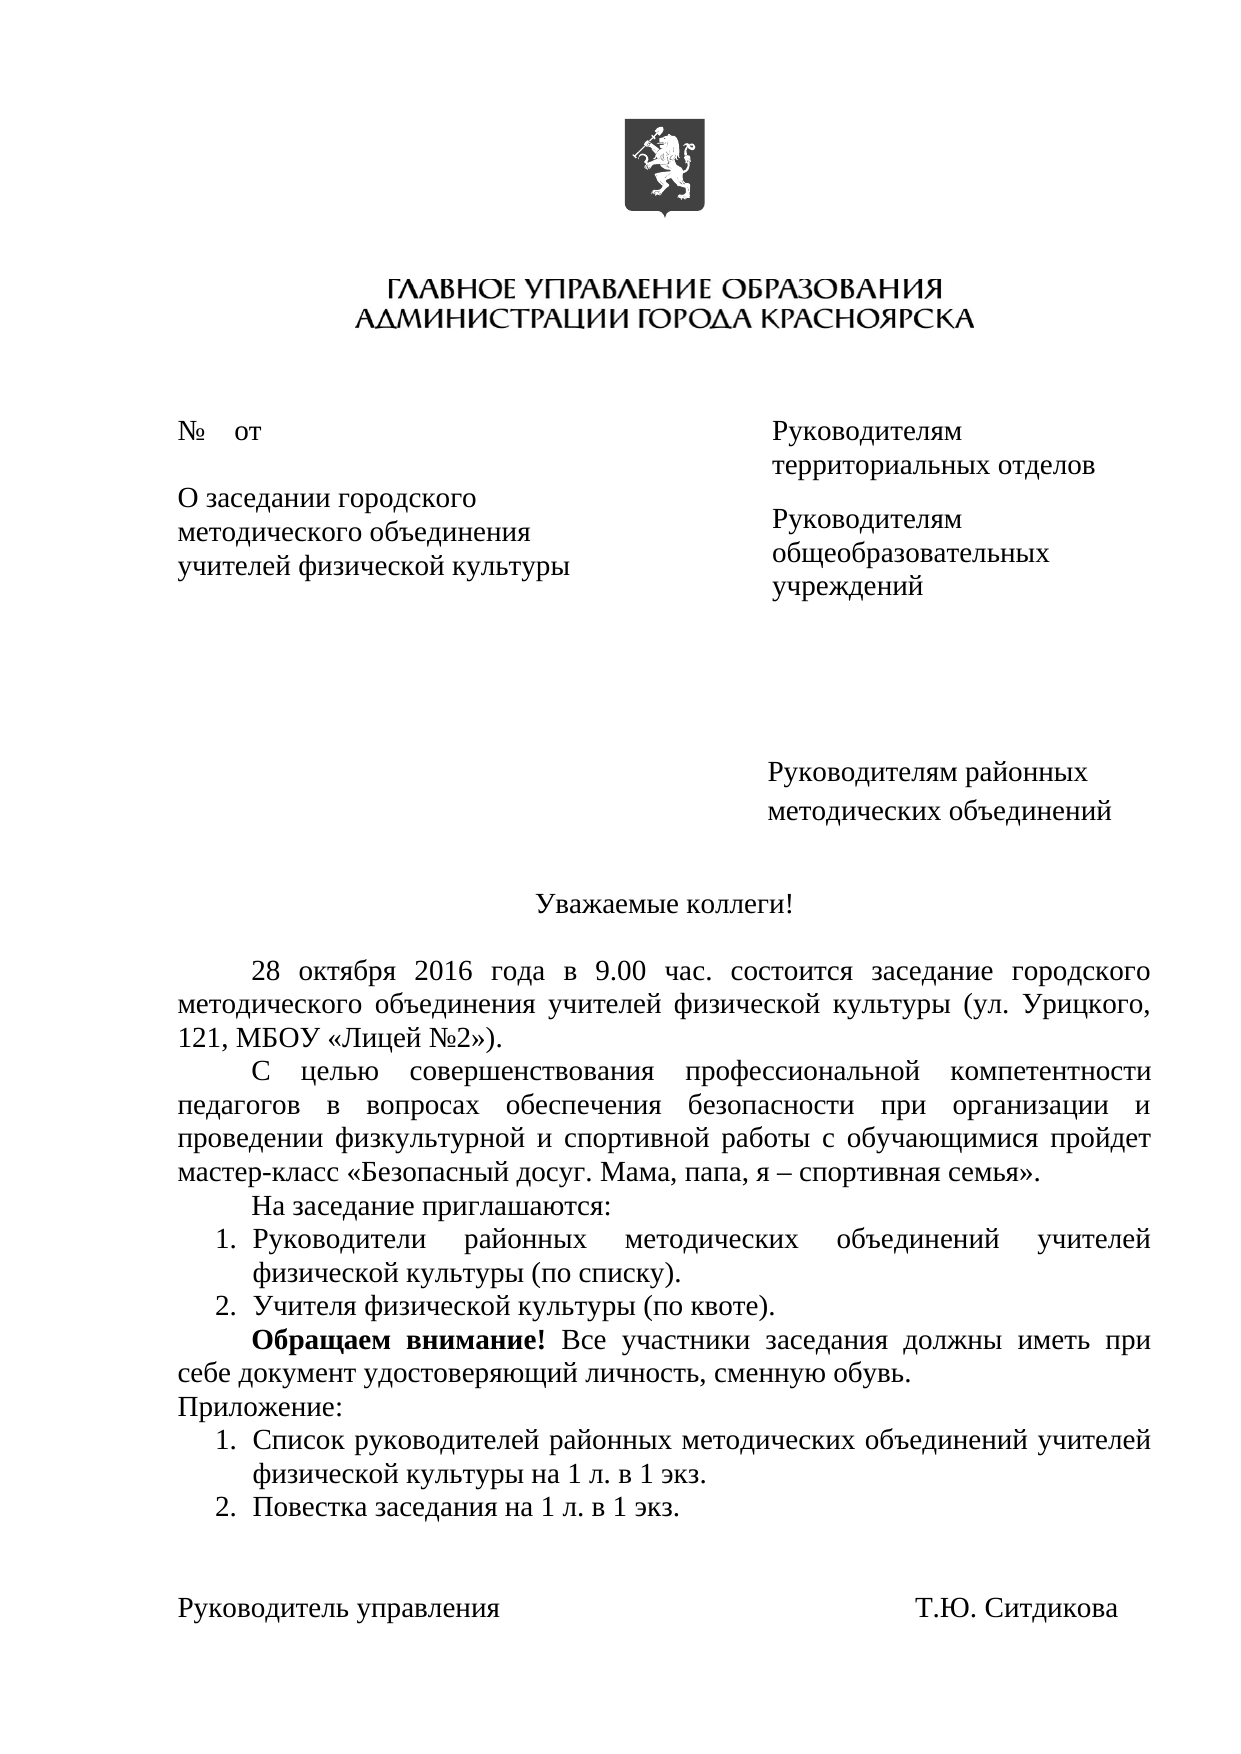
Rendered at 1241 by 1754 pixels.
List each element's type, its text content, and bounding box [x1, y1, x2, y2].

list Повестка заседания на 1 л. в 1 экз. [215, 1489, 1152, 1523]
text Руководителям территориальных отделов [177, 413, 1138, 481]
text С целью совершенствования профессиональной компетентности педагогов в вопросах обеспечения безопасности при организации и проведении физкультурной и спортивной работы с обучающимися пройдет мастер-класс «Безопасный досуг. Мама, папа, я – спортивная семья». [177, 1053, 1152, 1188]
list Руководители районных методических объединений учителей физической культуры (по списку). [215, 1221, 1152, 1288]
text Приложение: [177, 1389, 1152, 1422]
text Обращаем внимание! Все участники заседания должны иметь при себе документ удостоверяющий личность, сменную обувь. [177, 1322, 1152, 1389]
text 28 октября 2016 года в 9.00 час. состоится заседание городского методического объединения учителей физической культуры (ул. Урицкого, 121, МБОУ «Лицей №2»). [177, 953, 1152, 1053]
text Уважаемые коллеги! [177, 886, 1152, 919]
list Список руководителей районных методических объединений учителей физической культуры на 1 л. в 1 экз. [215, 1422, 1152, 1489]
table_header № от О заседании городского методического объединения учителей физической культуры [166, 414, 753, 708]
text Руководителям районных методических объединений [767, 623, 1138, 826]
text Руководителям общеобразовательных учреждений [753, 501, 1138, 602]
text Руководитель управления Т.Ю. Ситдикова [177, 1590, 1152, 1624]
list Учителя физической культуры (по квоте). [215, 1288, 1152, 1322]
picture [355, 279, 974, 329]
text На заседание приглашаются: [177, 1188, 1152, 1221]
